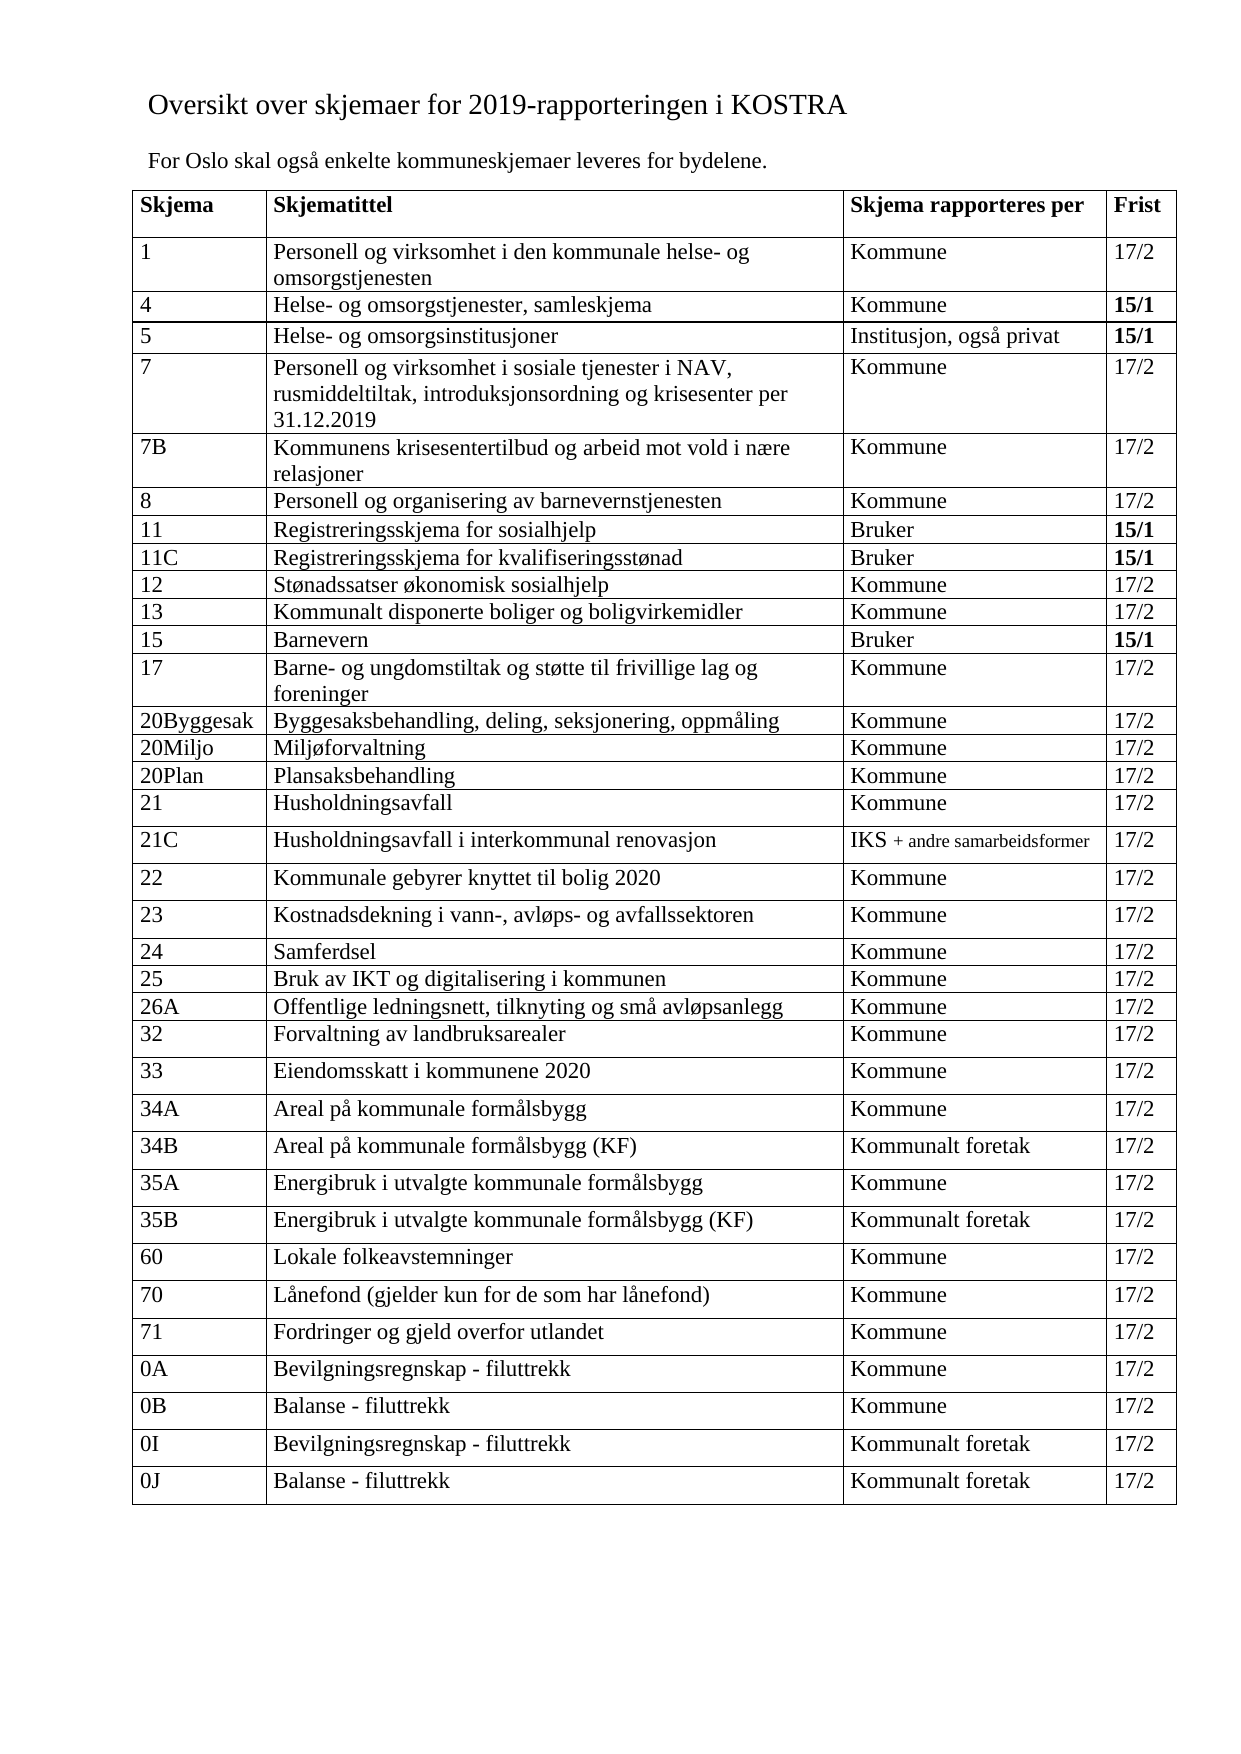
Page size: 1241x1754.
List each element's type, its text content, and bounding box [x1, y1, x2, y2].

table_cell 24 [133, 939, 266, 965]
table_cell Kommune [844, 762, 1106, 788]
table_cell Kommune [844, 1393, 1106, 1429]
table_cell Kostnadsdekning i vann-, avløps- og avfallssektoren [267, 901, 843, 937]
table_cell Helse- og omsorgsinstitusjoner [267, 323, 843, 353]
table_header Skjema rapporteres per [844, 191, 1106, 237]
table_cell Barne- og ungdomstiltak og støtte til frivillige lag og foreninger [267, 654, 843, 706]
table_cell Miljøforvaltning [267, 735, 843, 761]
table_cell Kommune [844, 292, 1106, 321]
table_cell Kommune [844, 1281, 1106, 1317]
table_cell Kommunalt disponerte boliger og boligvirkemidler [267, 599, 843, 625]
table_cell Husholdningsavfall i interkommunal renovasjon [267, 827, 843, 863]
table_cell 0J [133, 1467, 266, 1503]
table_cell 35A [133, 1170, 266, 1206]
table_cell 17/2 [1107, 654, 1176, 706]
table_cell Kommune [844, 1244, 1106, 1280]
table_cell 12 [133, 571, 266, 598]
table_cell 5 [133, 323, 266, 353]
table_cell 26A [133, 993, 266, 1020]
table_cell Kommune [844, 354, 1106, 433]
table_cell 35B [133, 1207, 266, 1243]
table_cell Energibruk i utvalgte kommunale formålsbygg (KF) [267, 1207, 843, 1243]
table_cell 8 [133, 488, 266, 515]
table_cell Plansaksbehandling [267, 762, 843, 788]
table_cell Bruk av IKT og digitalisering i kommunen [267, 966, 843, 992]
table_cell Personell og virksomhet i sosiale tjenester i NAV, rusmiddeltiltak, introduksjonsordning og krisesenter per 31.12.2019 [267, 354, 843, 433]
table_cell Bevilgningsregnskap - filuttrekk [267, 1430, 843, 1466]
table_cell 7 [133, 354, 266, 433]
table_cell 17/2 [1107, 1356, 1176, 1392]
table_cell Kommunale gebyrer knyttet til bolig 2020 [267, 864, 843, 900]
table_cell 7B [133, 434, 266, 487]
table_cell 17/2 [1107, 790, 1176, 826]
table_cell 17/2 [1107, 1095, 1176, 1131]
table_cell Kommune [844, 939, 1106, 965]
table_cell 34B [133, 1132, 266, 1168]
table_cell 20Plan [133, 762, 266, 788]
table_cell 17 [133, 654, 266, 706]
table_cell 11C [133, 544, 266, 570]
table_cell 21 [133, 790, 266, 826]
table_cell Lokale folkeavstemninger [267, 1244, 843, 1280]
table_cell Kommune [844, 654, 1106, 706]
table_cell 17/2 [1107, 599, 1176, 625]
table_cell 21C [133, 827, 266, 863]
table_cell Kommune [844, 1021, 1106, 1057]
table_cell Kommune [844, 1319, 1106, 1355]
table_cell Helse- og omsorgstjenester, samleskjema [267, 292, 843, 321]
table_cell 17/2 [1107, 939, 1176, 965]
table_cell Kommunalt foretak [844, 1132, 1106, 1168]
table_cell IKS + andre samarbeidsformer [844, 827, 1106, 863]
table_cell 15/1 [1107, 626, 1176, 652]
table_cell 17/2 [1107, 735, 1176, 761]
table_cell Offentlige ledningsnett, tilknyting og små avløpsanlegg [267, 993, 843, 1020]
table_cell Bevilgningsregnskap - filuttrekk [267, 1356, 843, 1392]
table_cell 4 [133, 292, 266, 321]
table_cell Kommune [844, 434, 1106, 487]
table_cell 17/2 [1107, 1319, 1176, 1355]
table_cell Lånefond (gjelder kun for de som har lånefond) [267, 1281, 843, 1317]
table_cell 0I [133, 1430, 266, 1466]
table_cell 17/2 [1107, 993, 1176, 1020]
table_cell Stønadssatser økonomisk sosialhjelp [267, 571, 843, 598]
table_cell Registreringsskjema for kvalifiseringsstønad [267, 544, 843, 570]
table_cell 17/2 [1107, 571, 1176, 598]
table_cell 20Miljo [133, 735, 266, 761]
table_cell Kommune [844, 488, 1106, 515]
table_cell Balanse - filuttrekk [267, 1467, 843, 1503]
table_cell 17/2 [1107, 864, 1176, 900]
table_cell Areal på kommunale formålsbygg [267, 1095, 843, 1131]
table_cell Bruker [844, 516, 1106, 543]
table_cell Byggesaksbehandling, deling, seksjonering, oppmåling [267, 707, 843, 734]
table_cell 1 [133, 238, 266, 291]
table_cell 25 [133, 966, 266, 992]
table_cell Energibruk i utvalgte kommunale formålsbygg [267, 1170, 843, 1206]
table_cell Bruker [844, 544, 1106, 570]
table_cell 17/2 [1107, 707, 1176, 734]
table_cell Eiendomsskatt i kommunene 2020 [267, 1058, 843, 1094]
table_cell Personell og virksomhet i den kommunale helse- og omsorgstjenesten [267, 238, 843, 291]
table_cell Bruker [844, 626, 1106, 652]
table_cell 15 [133, 626, 266, 652]
table_cell 11 [133, 516, 266, 543]
table_cell 60 [133, 1244, 266, 1280]
table_cell Kommune [844, 735, 1106, 761]
table_cell Kommune [844, 1058, 1106, 1094]
table_cell 17/2 [1107, 1393, 1176, 1429]
table_cell Kommune [844, 966, 1106, 992]
table_cell Kommunalt foretak [844, 1467, 1106, 1503]
table_header Skjema [133, 191, 266, 237]
table_cell Forvaltning av landbruksarealer [267, 1021, 843, 1057]
table_cell Kommune [844, 993, 1106, 1020]
table_cell 32 [133, 1021, 266, 1057]
table_cell Kommune [844, 238, 1106, 291]
table_cell Kommune [844, 599, 1106, 625]
table_cell 17/2 [1107, 434, 1176, 487]
table_cell Areal på kommunale formålsbygg (KF) [267, 1132, 843, 1168]
table_cell 34A [133, 1095, 266, 1131]
table_cell 71 [133, 1319, 266, 1355]
table_header Skjematittel [267, 191, 843, 237]
table_cell Kommune [844, 571, 1106, 598]
table_cell 17/2 [1107, 1430, 1176, 1466]
table_cell 17/2 [1107, 762, 1176, 788]
text Oversikt over skjemaer for 2019-rapporteringen i KOSTRA [148, 87, 1188, 120]
table_cell 20Byggesak [133, 707, 266, 734]
table_cell Husholdningsavfall [267, 790, 843, 826]
table_cell 15/1 [1107, 292, 1176, 321]
table_cell 17/2 [1107, 488, 1176, 515]
table_cell Kommunens krisesentertilbud og arbeid mot vold i nære relasjoner [267, 434, 843, 487]
table_cell 17/2 [1107, 354, 1176, 433]
table_cell 17/2 [1107, 901, 1176, 937]
table_cell 22 [133, 864, 266, 900]
table_cell Fordringer og gjeld overfor utlandet [267, 1319, 843, 1355]
table_cell Kommune [844, 790, 1106, 826]
table_cell 15/1 [1107, 516, 1176, 543]
table_cell Kommune [844, 1095, 1106, 1131]
table_cell 70 [133, 1281, 266, 1317]
table_cell 13 [133, 599, 266, 625]
table_cell Personell og organisering av barnevernstjenesten [267, 488, 843, 515]
table_cell Balanse - filuttrekk [267, 1393, 843, 1429]
table_cell 17/2 [1107, 1467, 1176, 1503]
table_cell Institusjon, også privat [844, 323, 1106, 353]
table_header Frist [1107, 191, 1176, 237]
table_cell Kommune [844, 1170, 1106, 1206]
table_cell 17/2 [1107, 1058, 1176, 1094]
table_cell Kommunalt foretak [844, 1207, 1106, 1243]
table_cell 17/2 [1107, 1207, 1176, 1243]
table_cell 17/2 [1107, 1281, 1176, 1317]
table_cell 0B [133, 1393, 266, 1429]
table_cell 15/1 [1107, 323, 1176, 353]
table_cell 17/2 [1107, 1132, 1176, 1168]
table_cell 17/2 [1107, 1170, 1176, 1206]
table_cell 17/2 [1107, 1021, 1176, 1057]
table_cell 17/2 [1107, 966, 1176, 992]
table_cell 0A [133, 1356, 266, 1392]
table_cell Samferdsel [267, 939, 843, 965]
table_cell 15/1 [1107, 544, 1176, 570]
table_cell 33 [133, 1058, 266, 1094]
table_cell Kommune [844, 901, 1106, 937]
table_cell Kommune [844, 1356, 1106, 1392]
table_cell 17/2 [1107, 238, 1176, 291]
table_cell 17/2 [1107, 827, 1176, 863]
table_cell Kommune [844, 707, 1106, 734]
text For Oslo skal også enkelte kommuneskjemaer leveres for bydelene. [127, 147, 1097, 173]
table_cell 17/2 [1107, 1244, 1176, 1280]
table_cell Registreringsskjema for sosialhjelp [267, 516, 843, 543]
table_cell 23 [133, 901, 266, 937]
table_cell Barnevern [267, 626, 843, 652]
table_cell Kommunalt foretak [844, 1430, 1106, 1466]
table_cell Kommune [844, 864, 1106, 900]
